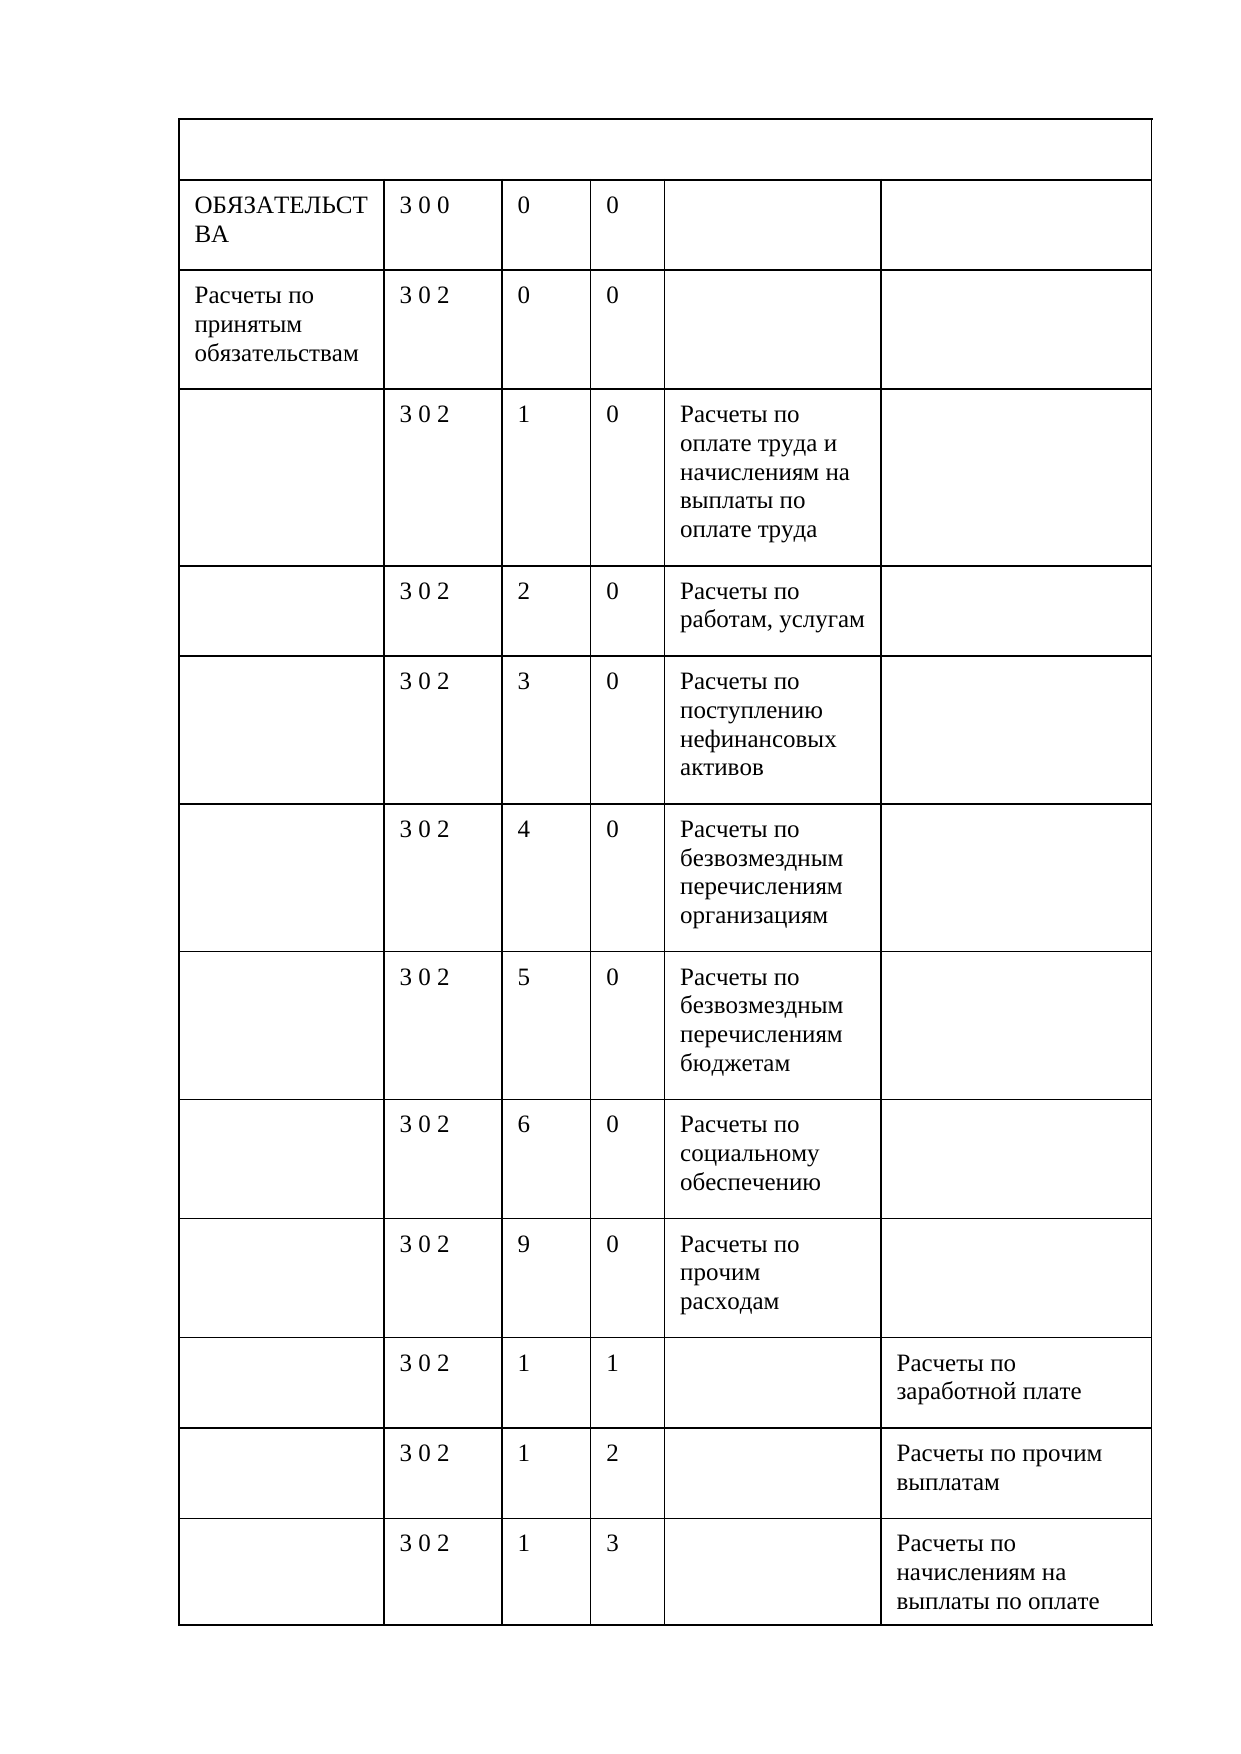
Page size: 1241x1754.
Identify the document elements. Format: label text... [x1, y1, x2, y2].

table_cell [882, 567, 1151, 655]
table_cell [882, 1219, 1151, 1337]
table_cell Расчеты по поступлению нефинансовых активов [665, 657, 880, 803]
table_cell 3 0 2 [385, 390, 501, 565]
table_cell 1 [591, 1338, 664, 1427]
table_cell 0 [591, 271, 664, 388]
table_cell 0 [591, 657, 664, 803]
table_cell 3 0 2 [385, 1100, 501, 1218]
table_cell Расчеты по социальному обеспечению [665, 1100, 880, 1218]
table_cell [180, 1219, 383, 1337]
table_cell [665, 1429, 880, 1517]
table_cell 1 [503, 1429, 590, 1517]
table_cell [882, 271, 1151, 388]
table_cell 1 [503, 390, 590, 565]
table_cell [665, 181, 880, 269]
table_cell [180, 1429, 383, 1517]
table_cell [882, 952, 1151, 1099]
table_cell 0 [591, 1100, 664, 1218]
table_cell [882, 1100, 1151, 1218]
table_cell [180, 657, 383, 803]
table_cell 3 [503, 657, 590, 803]
table_cell 2 [503, 567, 590, 655]
table_cell Расчеты по принятым обязательствам [180, 271, 383, 388]
table_cell 1 [503, 1338, 590, 1427]
table_cell 3 0 2 [385, 657, 501, 803]
table_cell Расчеты по заработной плате [882, 1338, 1151, 1427]
table_cell 0 [591, 952, 664, 1099]
table_cell 0 [503, 271, 590, 388]
table_cell 9 [503, 1219, 590, 1337]
table_cell [180, 952, 383, 1099]
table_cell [882, 1519, 1151, 1624]
table_cell 0 [503, 181, 590, 269]
table_cell 6 [503, 1100, 590, 1218]
table_cell [665, 1519, 880, 1624]
table_cell [180, 1100, 383, 1218]
table_cell 2 [591, 1429, 664, 1517]
table_cell 3 0 2 [385, 1219, 501, 1337]
table_cell [882, 805, 1151, 951]
table_cell 4 [503, 805, 590, 951]
table_cell Расчеты по оплате труда и начислениям на выплаты по оплате труда [665, 390, 880, 565]
table_cell 3 [591, 1519, 664, 1624]
table_cell Расчеты по безвозмездным перечислениям бюджетам [665, 952, 880, 1099]
table_cell 3 0 2 [385, 952, 501, 1099]
table_cell [180, 1519, 383, 1624]
table_cell 3 0 2 [385, 271, 501, 388]
table_cell 0 [591, 567, 664, 655]
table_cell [180, 120, 1151, 179]
table_cell 1 [503, 1519, 590, 1624]
table_cell 5 [503, 952, 590, 1099]
table_cell [882, 657, 1151, 803]
table_cell 0 [591, 181, 664, 269]
table_cell [665, 1338, 880, 1427]
table_cell Расчеты по работам, услугам [665, 567, 880, 655]
table_cell Расчеты по прочим выплатам [882, 1429, 1151, 1517]
table_cell Расчеты по прочим расходам [665, 1219, 880, 1337]
table_cell [180, 805, 383, 951]
table_cell ОБЯЗАТЕЛЬСТВА [180, 181, 383, 269]
table_cell 3 0 2 [385, 1429, 501, 1517]
table_cell 3 0 2 [385, 567, 501, 655]
table_cell [180, 567, 383, 655]
table_cell 3 0 0 [385, 181, 501, 269]
table_cell [882, 390, 1151, 565]
table_cell 0 [591, 805, 664, 951]
table_cell 3 0 2 [385, 1519, 501, 1624]
table_cell Расчеты по безвозмездным перечислениям организациям [665, 805, 880, 951]
table_cell 0 [591, 390, 664, 565]
table_cell 3 0 2 [385, 1338, 501, 1427]
table_cell [180, 1338, 383, 1427]
table_cell 0 [591, 1219, 664, 1337]
table_cell [882, 181, 1151, 269]
table_cell [665, 271, 880, 388]
table_cell 3 0 2 [385, 805, 501, 951]
table_cell [180, 390, 383, 565]
